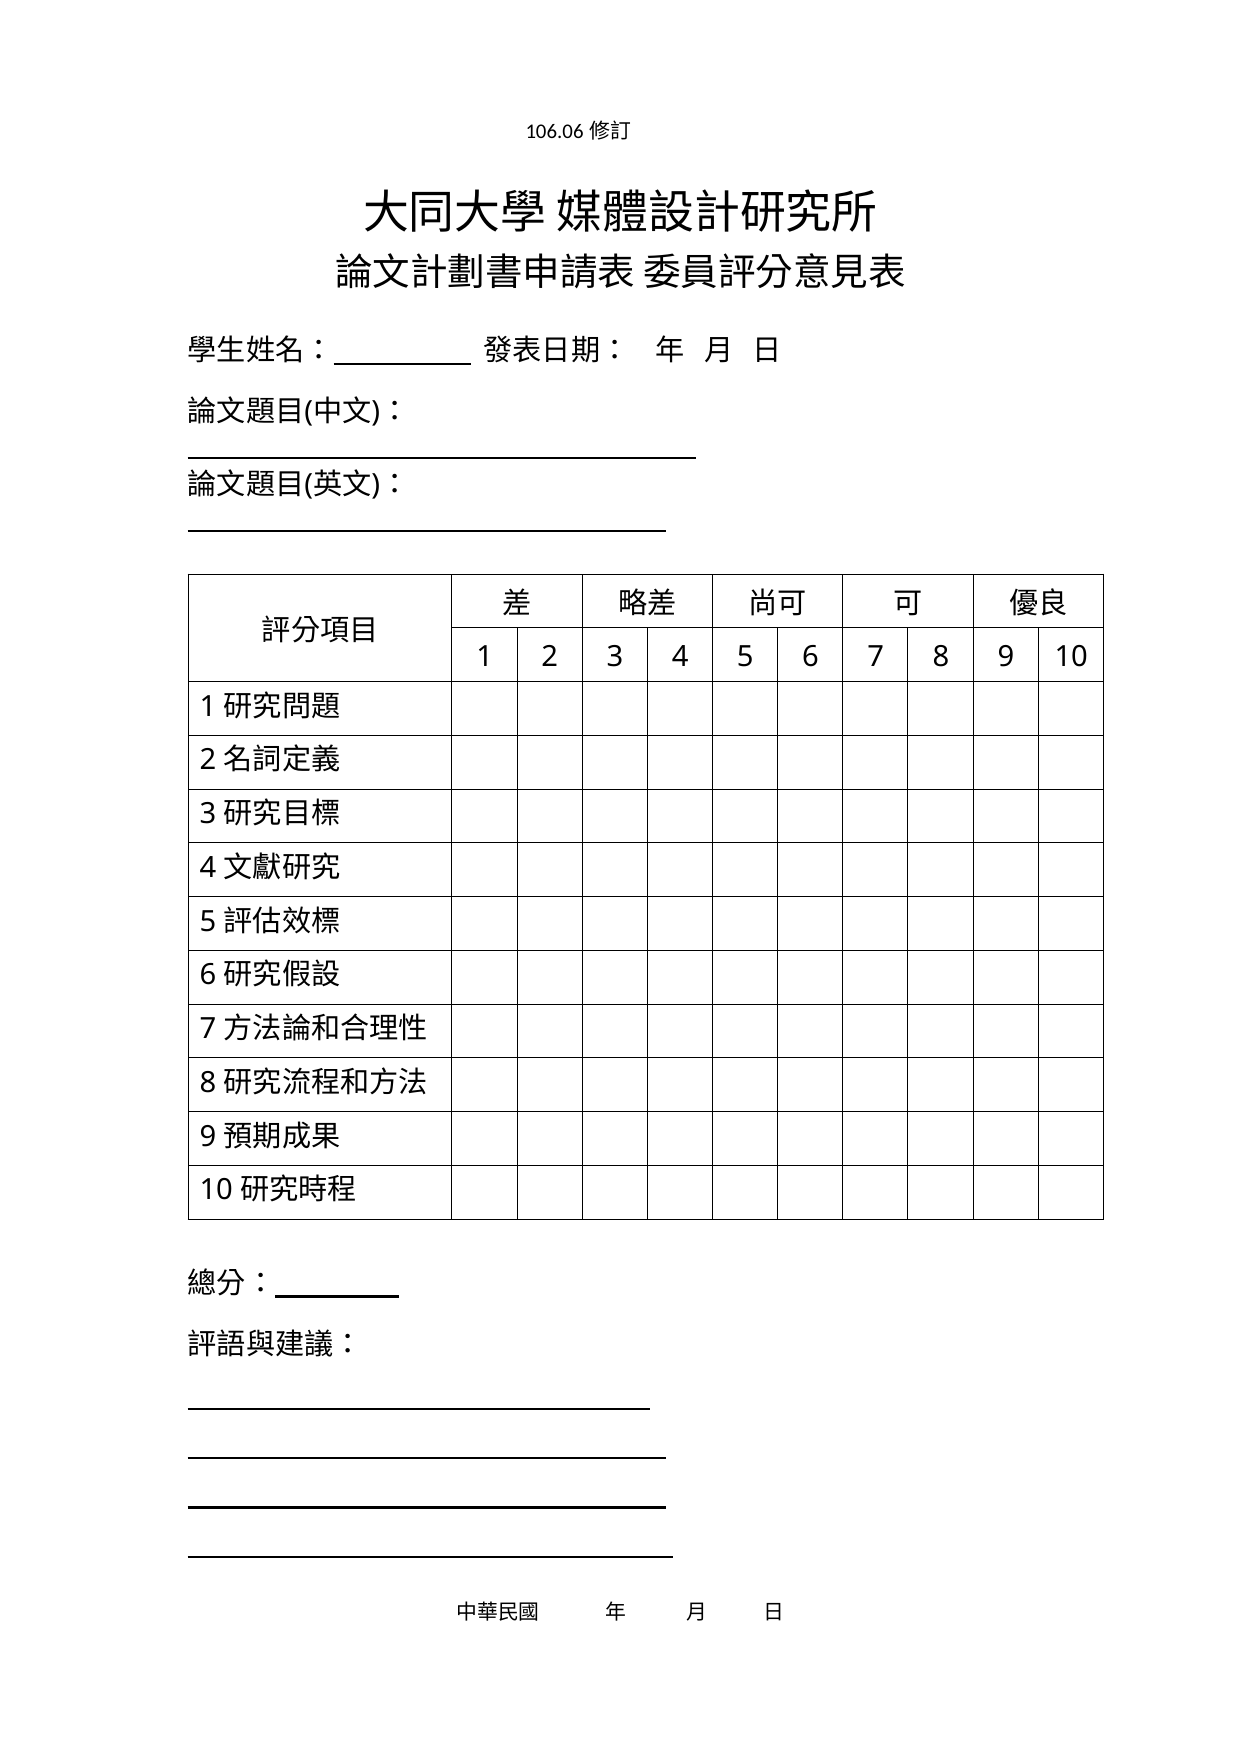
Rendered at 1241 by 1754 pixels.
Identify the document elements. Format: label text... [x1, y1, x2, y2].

table_cell 4 文獻研究 [189, 843, 451, 896]
table_cell [518, 897, 582, 950]
table_cell [648, 897, 712, 950]
table_cell [908, 951, 973, 1003]
table_cell 8 研究流程和方法 [189, 1058, 451, 1111]
table_cell [518, 1058, 582, 1111]
table_cell 9 [974, 628, 1038, 681]
table_cell 5 [713, 628, 777, 681]
table_cell [648, 951, 712, 1003]
table_cell [843, 1058, 907, 1111]
text 學生姓名： 發表日期： 年 月 日 [187, 327, 1053, 369]
table_cell 10 研究時程 [189, 1166, 451, 1218]
table_cell [648, 1166, 712, 1218]
table_cell [1039, 682, 1103, 735]
text 總分： [187, 1259, 1053, 1302]
table_cell [778, 736, 842, 788]
table_cell 2 名詞定義 [189, 736, 451, 788]
table_cell [583, 951, 647, 1003]
table_cell [452, 951, 517, 1003]
table_cell [452, 1005, 517, 1057]
table_cell [1039, 736, 1103, 788]
table_cell 2 [518, 628, 582, 681]
table_cell [452, 1166, 517, 1218]
table_cell 9 預期成果 [189, 1112, 451, 1165]
text 論文計劃書申請表 委員評分意見表 [187, 242, 1053, 296]
table_cell [648, 1058, 712, 1111]
table_cell [908, 1112, 973, 1165]
table_cell [648, 1005, 712, 1057]
table_cell [583, 1005, 647, 1057]
table_cell [1039, 897, 1103, 950]
table_cell [843, 1005, 907, 1057]
table_cell [1039, 1058, 1103, 1111]
table_cell [452, 897, 517, 950]
table_cell [908, 843, 973, 896]
table_header 可 [843, 575, 973, 627]
table_cell [974, 790, 1038, 842]
table_cell [648, 843, 712, 896]
table_header 差 [452, 575, 582, 627]
table_cell [648, 790, 712, 842]
table_cell [974, 1005, 1038, 1057]
table_cell [843, 790, 907, 842]
table_cell [778, 843, 842, 896]
table_cell 7 [843, 628, 907, 681]
table_cell 8 [908, 628, 973, 681]
text 論文題目(英文)： [187, 461, 1053, 503]
table_cell [778, 897, 842, 950]
table_header 評分項目 [189, 575, 451, 681]
table_cell [974, 1112, 1038, 1165]
table_cell [778, 951, 842, 1003]
table_cell [974, 1166, 1038, 1218]
table_cell [713, 1058, 777, 1111]
table_cell [583, 790, 647, 842]
table_header 尚可 [713, 575, 842, 627]
table_cell [778, 682, 842, 735]
table_cell [843, 843, 907, 896]
table_cell [713, 682, 777, 735]
text 評語與建議： [187, 1320, 1053, 1363]
table_cell [974, 843, 1038, 896]
table_cell [713, 951, 777, 1003]
table_cell 6 [778, 628, 842, 681]
table_cell [713, 1112, 777, 1165]
table_cell [908, 897, 973, 950]
table_cell [1039, 843, 1103, 896]
table_cell [518, 951, 582, 1003]
table_cell [713, 790, 777, 842]
table_cell [452, 736, 517, 788]
table_cell [778, 1166, 842, 1218]
table_cell 1 [452, 628, 517, 681]
table_cell [1039, 951, 1103, 1003]
table_cell [908, 682, 973, 735]
table_cell [583, 736, 647, 788]
table_cell 1 研究問題 [189, 682, 451, 735]
table_cell [908, 1058, 973, 1111]
table_cell [518, 790, 582, 842]
table_cell [648, 1112, 712, 1165]
table_cell 4 [648, 628, 712, 681]
table_cell [843, 1112, 907, 1165]
table_cell 3 研究目標 [189, 790, 451, 842]
table_cell [452, 1058, 517, 1111]
table_cell [648, 682, 712, 735]
table_cell [452, 843, 517, 896]
table_cell [583, 682, 647, 735]
table_cell [843, 736, 907, 788]
table_cell [452, 1112, 517, 1165]
table_cell [974, 951, 1038, 1003]
table_cell [518, 843, 582, 896]
text 大同大學 媒體設計研究所 [187, 176, 1053, 242]
table_cell [974, 736, 1038, 788]
table_cell [1039, 1112, 1103, 1165]
table_cell [778, 1112, 842, 1165]
table_cell 10 [1039, 628, 1103, 681]
table_cell [974, 1058, 1038, 1111]
table_cell 7 方法論和合理性 [189, 1005, 451, 1057]
table_cell [713, 1166, 777, 1218]
table_cell [1039, 790, 1103, 842]
table_cell [908, 1166, 973, 1218]
table_cell [452, 790, 517, 842]
table_cell [974, 897, 1038, 950]
table_cell [518, 682, 582, 735]
table_cell [452, 682, 517, 735]
table_cell [778, 1058, 842, 1111]
table_cell [908, 1005, 973, 1057]
table_cell [713, 897, 777, 950]
table_cell [713, 843, 777, 896]
table_cell [843, 897, 907, 950]
table_cell [778, 790, 842, 842]
table_header 優良 [974, 575, 1103, 627]
table_cell [713, 1005, 777, 1057]
table_cell [648, 736, 712, 788]
table_cell [1039, 1166, 1103, 1218]
table_cell [583, 897, 647, 950]
table_cell [843, 1166, 907, 1218]
table_cell [583, 1058, 647, 1111]
table_cell [974, 682, 1038, 735]
table_cell 5 評估效標 [189, 897, 451, 950]
table_cell [518, 1005, 582, 1057]
table_cell [583, 1112, 647, 1165]
table_cell [843, 951, 907, 1003]
table_cell [778, 1005, 842, 1057]
table_cell [518, 1166, 582, 1218]
table_cell [583, 843, 647, 896]
table_cell [1039, 1005, 1103, 1057]
table_cell 3 [583, 628, 647, 681]
table_cell [843, 682, 907, 735]
table_cell [908, 790, 973, 842]
table_cell [518, 736, 582, 788]
table_cell [908, 736, 973, 788]
table_cell [713, 736, 777, 788]
text 論文題目(中文)： [187, 388, 1053, 430]
table_cell [583, 1166, 647, 1218]
table_cell 6 研究假設 [189, 951, 451, 1003]
table_header 略差 [583, 575, 712, 627]
table_cell [518, 1112, 582, 1165]
